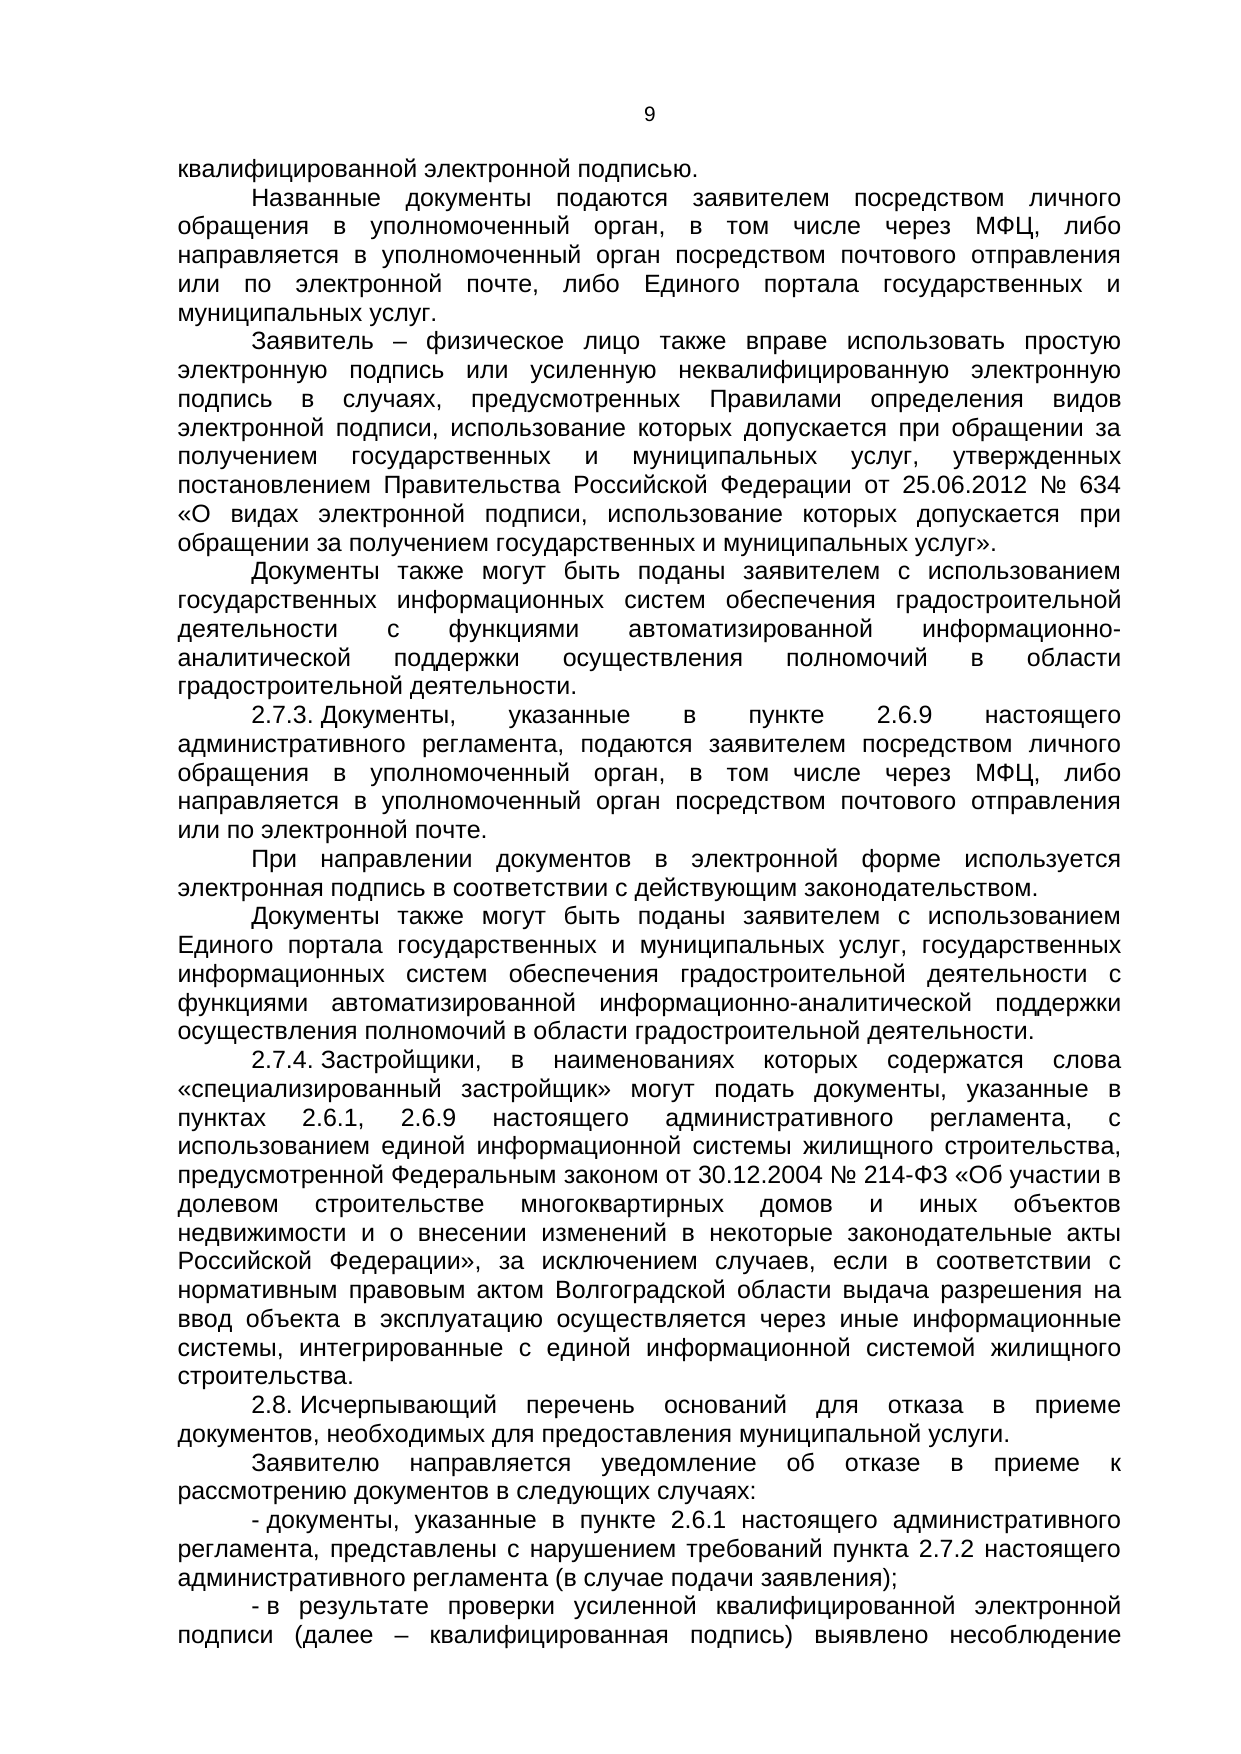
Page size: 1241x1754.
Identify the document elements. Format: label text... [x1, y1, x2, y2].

text 2.7.3. Документы, указанные в пункте 2.6.9 настоящего административного регламента, подаются заявителем посредством личного обращения в уполномоченный орган, в том числе через МФЦ, либо направляется в уполномоченный орган посредством почтового отправления или по электронной почте. [177, 700, 1122, 844]
text 2.8. Исчерпывающий перечень оснований для отказа в приеме документов, необходимых для предоставления муниципальной услуги. [177, 1390, 1122, 1448]
text 2.7.4. Застройщики, в наименованиях которых содержатся слова «специализированный застройщик» могут подать документы, указанные в пунктах 2.6.1, 2.6.9 настоящего административного регламента, с использованием единой информационной системы жилищного строительства, предусмотренной Федеральным законом от 30.12.2004 № 214-ФЗ «Об участии в долевом строительстве многоквартирных домов и иных объектов недвижимости и о внесении изменений в некоторые законодательные акты Российской Федерации», за исключением случаев, если в соответствии с нормативным правовым актом Волгоградской области выдача разрешения на ввод объекта в эксплуатацию осуществляется через иные информационные системы, интегрированные с единой информационной системой жилищного строительства. [177, 1045, 1122, 1390]
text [177, 154, 1122, 183]
text Названные документы подаются заявителем посредством личного обращения в уполномоченный орган, в том числе через МФЦ, либо направляется в уполномоченный орган посредством почтового отправления или по электронной почте, либо Единого портала государственных и муниципальных услуг. [177, 183, 1122, 326]
text Документы также могут быть поданы заявителем с использованием Единого портала государственных и муниципальных услуг, государственных информационных систем обеспечения градостроительной деятельности с функциями автоматизированной информационно-аналитической поддержки осуществления полномочий в области градостроительной деятельности. [177, 901, 1122, 1045]
text Заявитель – физическое лицо также вправе использовать простую электронную подпись или усиленную неквалифицированную электронную подпись в случаях, предусмотренных Правилами определения видов электронной подписи, использование которых допускается при обращении за получением государственных и муниципальных услуг, утвержденных постановлением Правительства Российской Федерации от 25.06.2012 № 634 «О видах электронной подписи, использование которых допускается при обращении за получением государственных и муниципальных услуг». [177, 326, 1122, 556]
text При направлении документов в электронной форме используется электронная подпись в соответствии с действующим законодательством. [177, 844, 1122, 901]
text Заявителю направляется уведомление об отказе в приеме к рассмотрению документов в следующих случаях: [177, 1448, 1122, 1505]
text - документы, указанные в пункте 2.6.1 настоящего административного регламента, представлены с нарушением требований пункта 2.7.2 настоящего административного регламента (в случае подачи заявления); [177, 1505, 1122, 1591]
text Документы также могут быть поданы заявителем с использованием государственных информационных систем обеспечения градостроительной деятельности с функциями автоматизированной информационно-аналитической поддержки осуществления полномочий в области градостроительной деятельности. [177, 556, 1122, 700]
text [177, 1591, 1122, 1649]
